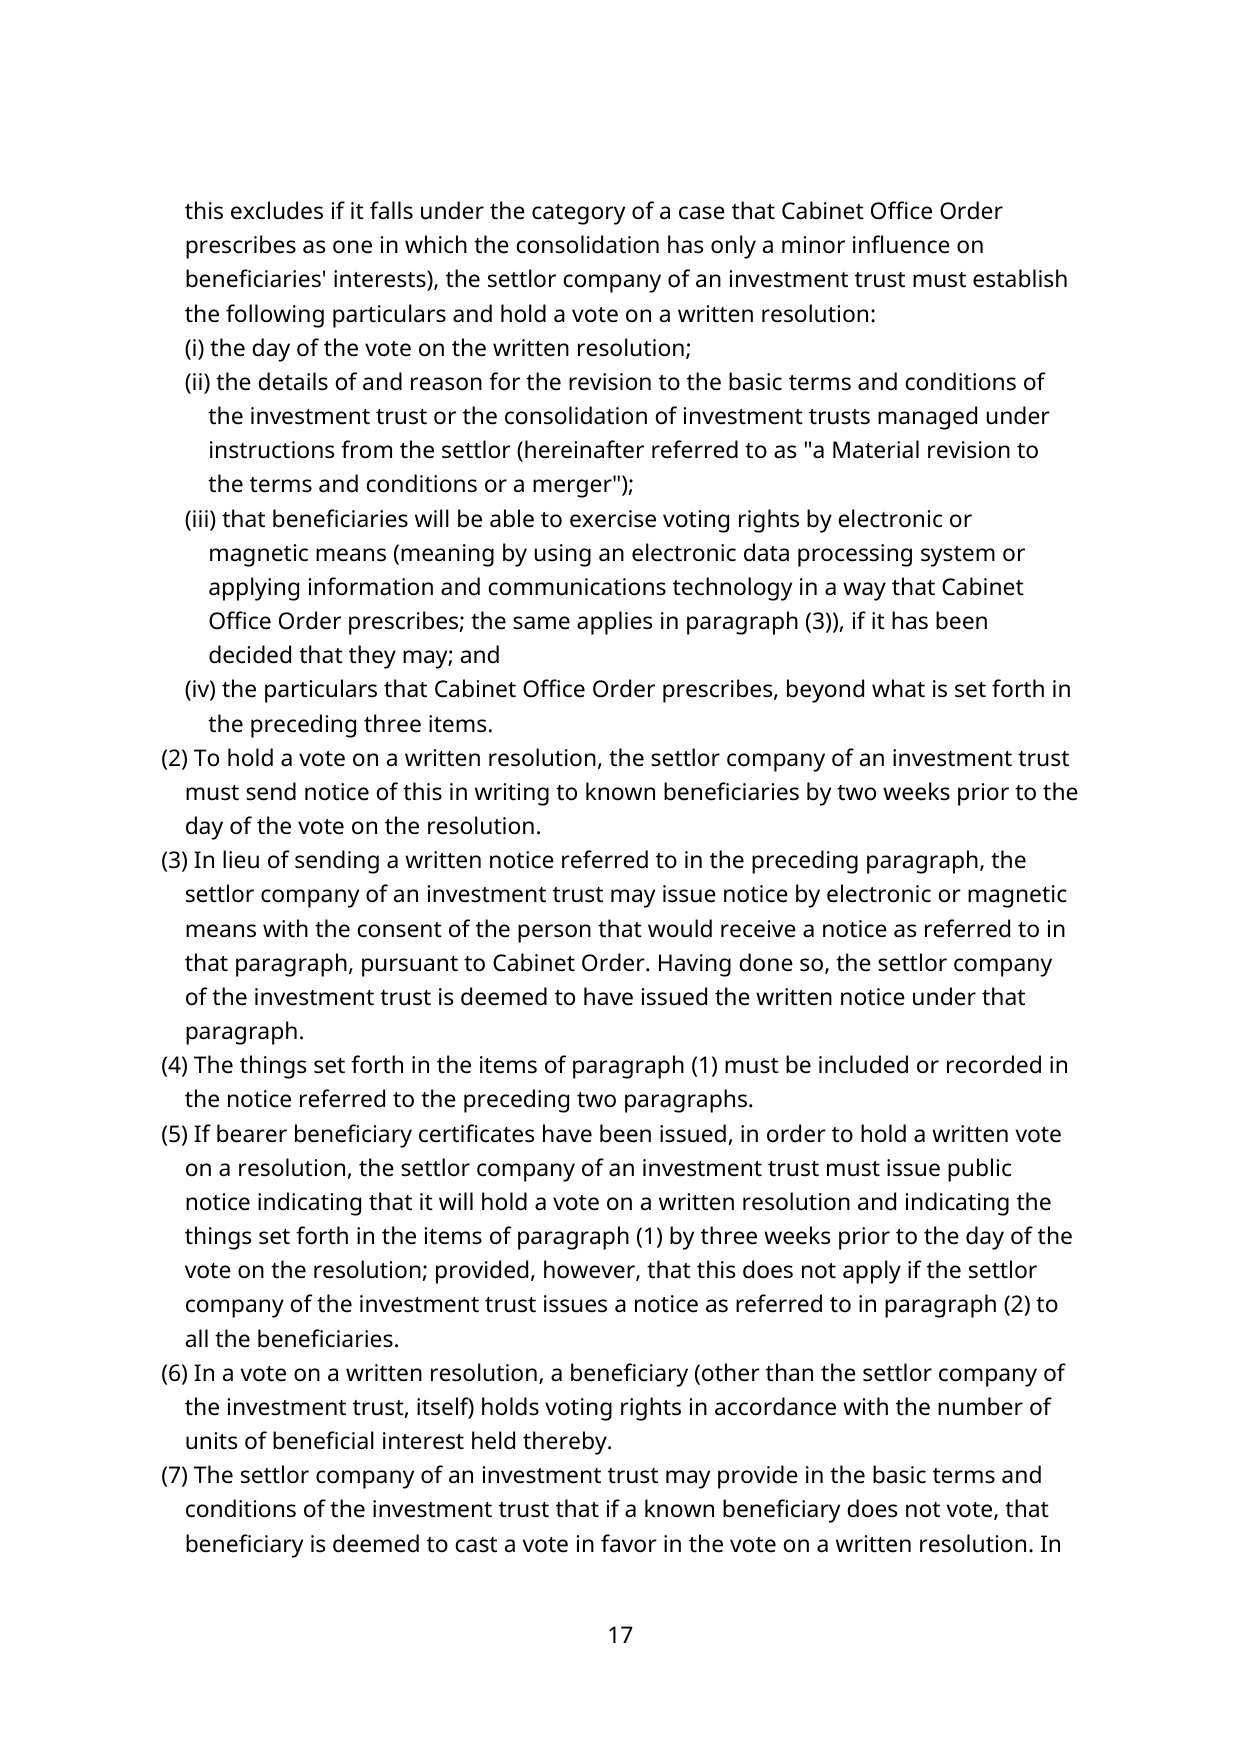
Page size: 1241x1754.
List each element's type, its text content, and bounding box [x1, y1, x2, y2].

text (6) In a vote on a written resolution, a beneficiary (other than the settlor company of the investment trust, itself) holds voting rights in accordance with the number of units of beneficial interest held thereby. [161, 1355, 1079, 1458]
text (5) If bearer beneficiary certificates have been issued, in order to hold a written vote on a resolution, the settlor company of an investment trust must issue public notice indicating that it will hold a vote on a written resolution and indicating the things set forth in the items of paragraph (1) by three weeks prior to the day of the vote on the resolution; provided, however, that this does not apply if the settlor company of the investment trust issues a notice as referred to in paragraph (2) to all the beneficiaries. [161, 1116, 1079, 1355]
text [161, 194, 1079, 330]
text (ii) the details of and reason for the revision to the basic terms and conditions of the investment trust or the consolidation of investment trusts managed under instructions from the settlor (hereinafter referred to as "a Material revision to the terms and conditions or a merger"); [184, 364, 1079, 501]
text (3) In lieu of sending a written notice referred to in the preceding paragraph, the settlor company of an investment trust may issue notice by electronic or magnetic means with the consent of the person that would receive a notice as referred to in that paragraph, pursuant to Cabinet Order. Having done so, the settlor company of the investment trust is deemed to have issued the written notice under that paragraph. [161, 843, 1079, 1048]
text (iv) the particulars that Cabinet Office Order prescribes, beyond what is set forth in the preceding three items. [184, 672, 1079, 740]
text (i) the day of the vote on the written resolution; [184, 330, 1079, 364]
text (2) To hold a vote on a written resolution, the settlor company of an investment trust must send notice of this in writing to known beneficiaries by two weeks prior to the day of the vote on the resolution. [161, 740, 1079, 843]
text (iii) that beneficiaries will be able to exercise voting rights by electronic or magnetic means (meaning by using an electronic data processing system or applying information and communications technology in a way that Cabinet Office Order prescribes; the same applies in paragraph (3)), if it has been decided that they may; and [184, 501, 1079, 672]
text (4) The things set forth in the items of paragraph (1) must be included or recorded in the notice referred to the preceding two paragraphs. [161, 1048, 1079, 1116]
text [161, 1458, 1079, 1560]
